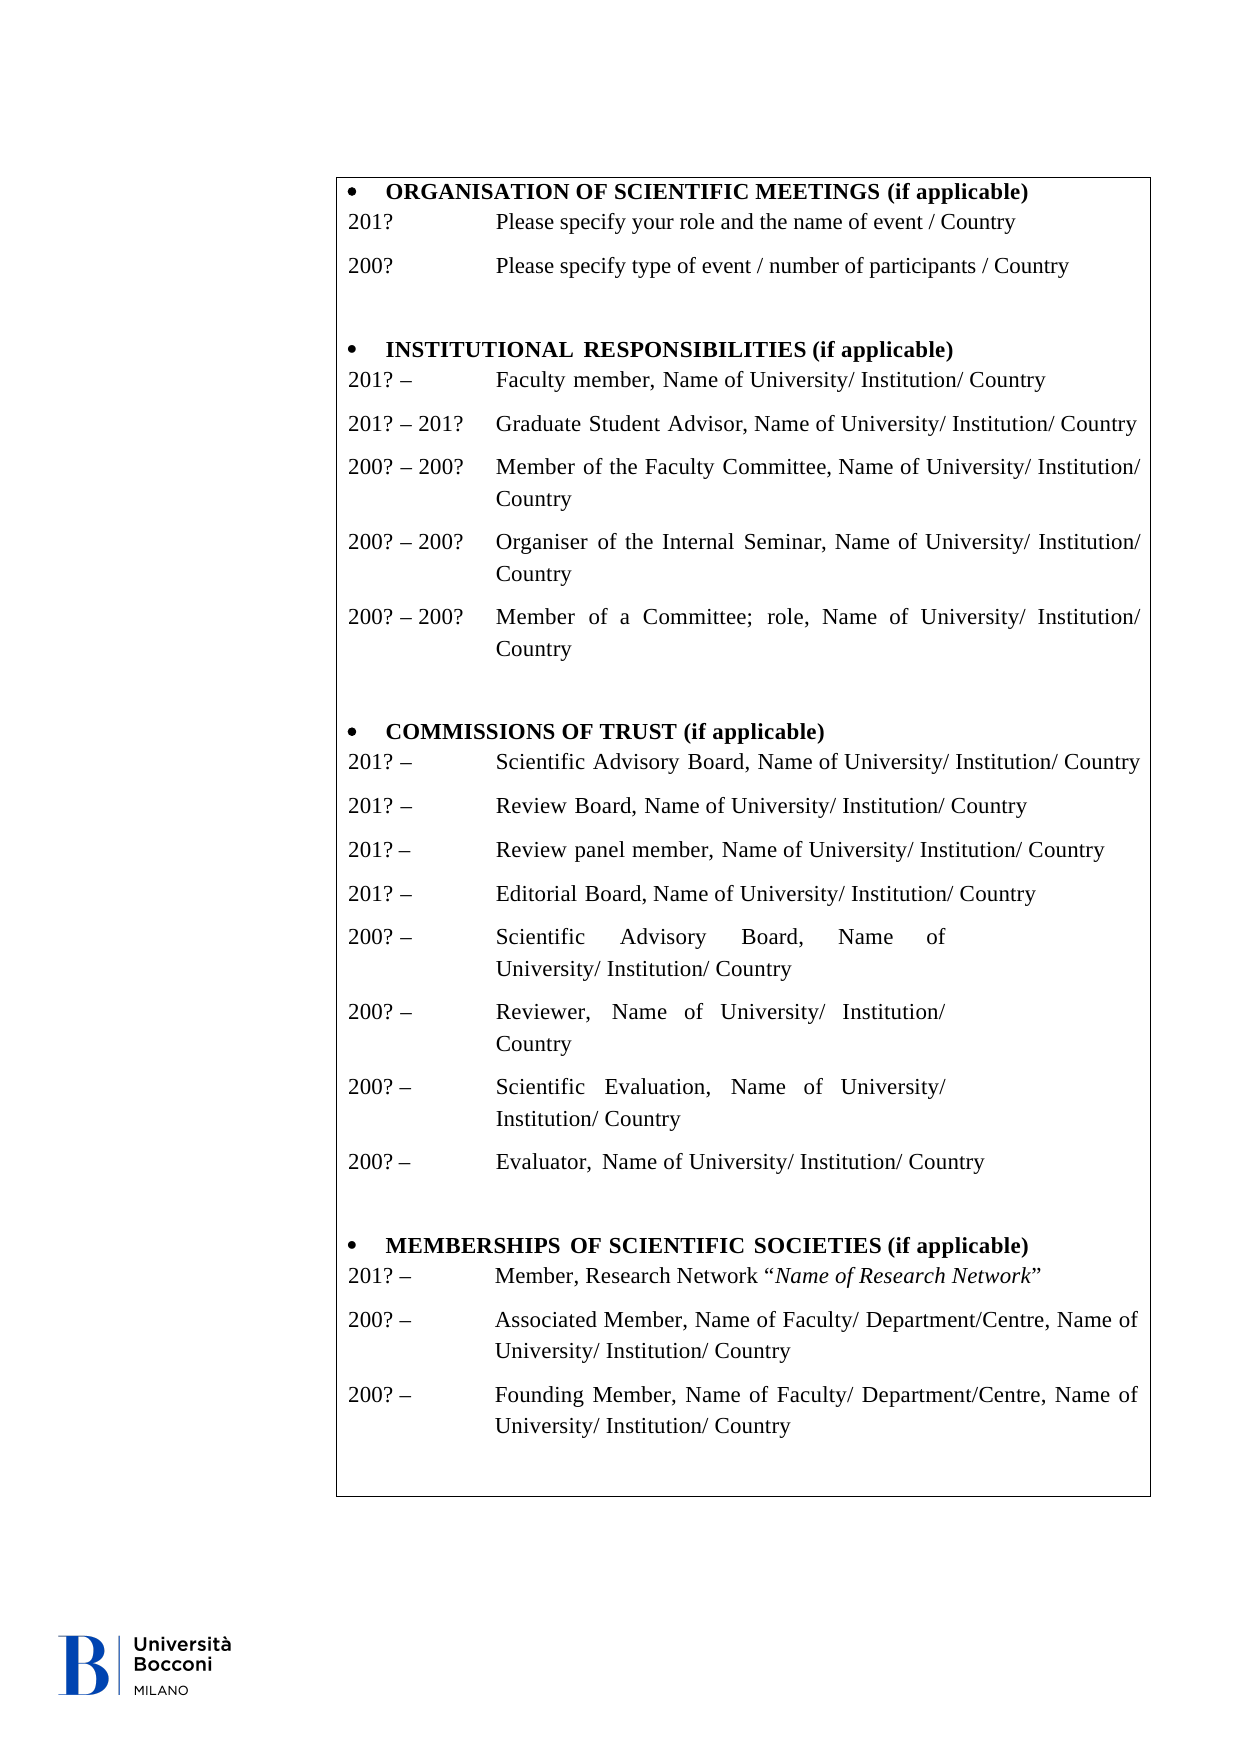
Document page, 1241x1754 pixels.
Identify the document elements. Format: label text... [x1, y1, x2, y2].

picture [0, 1547, 374, 1754]
